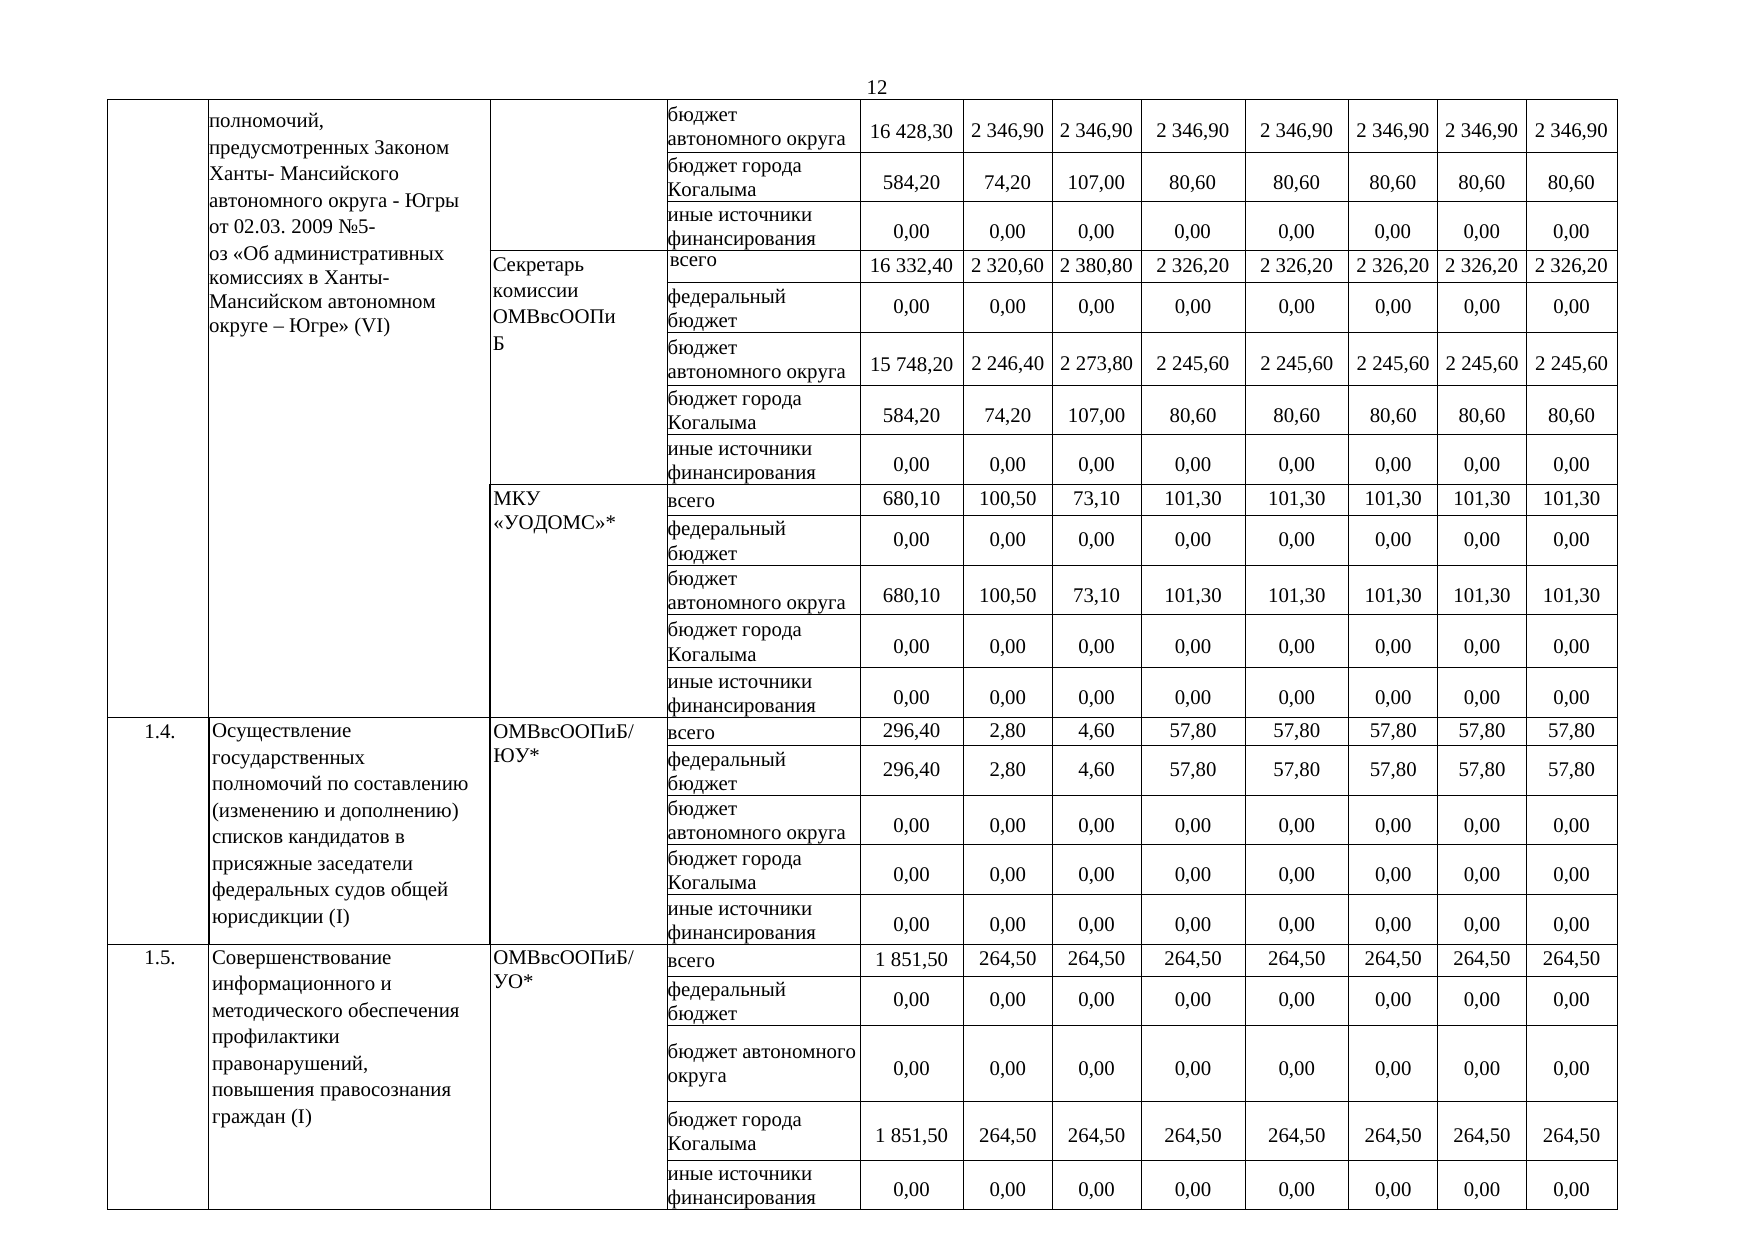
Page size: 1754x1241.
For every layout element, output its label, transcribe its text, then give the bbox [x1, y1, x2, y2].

table_cell 57,80 [1246, 746, 1348, 794]
table_cell 0,00 [861, 435, 963, 484]
table_cell 264,50 [1246, 1102, 1348, 1160]
table_cell 0,00 [861, 516, 963, 564]
table_cell 0,00 [1053, 796, 1141, 844]
table_cell бюджет города Когалыма [668, 615, 860, 667]
table_cell 264,50 [1438, 1102, 1526, 1160]
table_cell Совершенствование информационного и методического обеспечения профилактики правонарушений, повышения правосознания граждан (I) [209, 945, 490, 1209]
table_cell федеральный бюджет [668, 746, 860, 794]
table_cell 0,00 [1246, 202, 1348, 250]
table_cell 0,00 [1142, 435, 1245, 484]
table_cell 15 748,20 [861, 333, 963, 384]
table_cell 296,40 [861, 746, 963, 794]
table_cell бюджет города Когалыма [668, 845, 860, 894]
table_cell 0,00 [1349, 615, 1437, 667]
table_cell 4,60 [1053, 746, 1141, 794]
table_cell 0,00 [964, 977, 1052, 1025]
table_cell 264,50 [1527, 945, 1617, 976]
table_cell 2 245,60 [1246, 333, 1348, 384]
table_cell 0,00 [861, 1161, 963, 1209]
table_cell 0,00 [1527, 435, 1617, 484]
table_cell 0,00 [1438, 435, 1526, 484]
table_cell 0,00 [1527, 1026, 1617, 1101]
table_cell 80,60 [1527, 153, 1617, 201]
table_cell 2 326,20 [1527, 251, 1617, 282]
table_cell 2 245,60 [1349, 333, 1437, 384]
table_cell 2 346,90 [964, 100, 1052, 152]
table_cell 0,00 [1349, 895, 1437, 944]
table_cell 0,00 [1246, 516, 1348, 564]
table_cell 80,60 [1349, 153, 1437, 201]
table_cell 2 346,90 [1527, 100, 1617, 152]
table_cell 0,00 [1527, 516, 1617, 564]
table_cell 0,00 [1142, 202, 1245, 250]
table_cell иные источники финансирования [668, 668, 860, 717]
table_cell 2 245,60 [1527, 333, 1617, 384]
table_cell 0,00 [1349, 845, 1437, 894]
table_cell 57,80 [1349, 746, 1437, 794]
table_cell иные источники финансирования [668, 435, 860, 484]
table_cell 2 380,80 [1053, 251, 1141, 282]
table_cell 0,00 [1527, 977, 1617, 1025]
table_cell бюджет автономного округа [668, 566, 860, 614]
table_cell 0,00 [861, 202, 963, 250]
table_cell 0,00 [1246, 845, 1348, 894]
table_cell 0,00 [1349, 977, 1437, 1025]
table_cell 0,00 [1142, 845, 1245, 894]
table_cell бюджет автономного округа [668, 333, 860, 384]
table_cell 0,00 [1053, 435, 1141, 484]
table_cell 0,00 [1438, 283, 1526, 332]
table_cell бюджет города Когалыма [668, 1102, 860, 1160]
table_cell 0,00 [1053, 615, 1141, 667]
table_cell 100,50 [964, 485, 1052, 515]
table_cell 2 320,60 [964, 251, 1052, 282]
table_cell 0,00 [1053, 283, 1141, 332]
table_cell 0,00 [861, 283, 963, 332]
table_cell 0,00 [1246, 283, 1348, 332]
table_cell 0,00 [964, 1161, 1052, 1209]
table_cell 0,00 [1349, 1161, 1437, 1209]
table_cell федеральный бюджет [668, 977, 860, 1025]
table_cell 2 326,20 [1246, 251, 1348, 282]
table_cell бюджет автономного округа [668, 1026, 860, 1101]
table_cell 584,20 [861, 153, 963, 201]
table_cell 1.5. [108, 945, 208, 1209]
table_cell 100,50 [964, 566, 1052, 614]
table_cell 2 346,90 [1053, 100, 1141, 152]
table_cell иные источники финансирования [668, 895, 860, 944]
table_cell 264,50 [1053, 945, 1141, 976]
table_cell 73,10 [1053, 485, 1141, 515]
table_cell 101,30 [1438, 566, 1526, 614]
table_cell 4,60 [1053, 718, 1141, 745]
table_cell 0,00 [1053, 516, 1141, 564]
table_cell 0,00 [1246, 796, 1348, 844]
table_cell 0,00 [1438, 615, 1526, 667]
table_cell 57,80 [1438, 718, 1526, 745]
table_cell 80,60 [1438, 153, 1526, 201]
table_cell 0,00 [1246, 1026, 1348, 1101]
table_cell 0,00 [1438, 1161, 1526, 1209]
table_cell 0,00 [1246, 668, 1348, 717]
table_cell 0,00 [1246, 615, 1348, 667]
table_cell 264,50 [1142, 945, 1245, 976]
table_cell 80,60 [1349, 386, 1437, 434]
table_cell 0,00 [1438, 895, 1526, 944]
table_cell 101,30 [1438, 485, 1526, 515]
table_cell бюджет города Когалыма [668, 153, 860, 201]
table_cell 0,00 [861, 1026, 963, 1101]
table_cell 584,20 [861, 386, 963, 434]
table_cell 0,00 [964, 516, 1052, 564]
table_cell 264,50 [964, 1102, 1052, 1160]
table_cell 680,10 [861, 566, 963, 614]
table_cell 16 428,30 [861, 100, 963, 152]
table_cell 0,00 [1053, 895, 1141, 944]
table_cell 101,30 [1349, 485, 1437, 515]
table_cell 0,00 [1438, 845, 1526, 894]
table_cell 0,00 [1142, 283, 1245, 332]
table_cell 101,30 [1349, 566, 1437, 614]
table_cell 0,00 [1438, 796, 1526, 844]
table_cell всего [668, 485, 860, 515]
table_cell 0,00 [1349, 1026, 1437, 1101]
table_cell 2 326,20 [1142, 251, 1245, 282]
table_cell 0,00 [1349, 668, 1437, 717]
table_cell 0,00 [964, 796, 1052, 844]
table_cell 0,00 [1349, 435, 1437, 484]
table_cell 264,50 [1438, 945, 1526, 976]
table_cell всего [668, 251, 860, 282]
table_cell всего [668, 945, 860, 976]
table_cell 0,00 [1527, 1161, 1617, 1209]
table_cell 57,80 [1142, 746, 1245, 794]
table_cell 57,80 [1527, 718, 1617, 745]
table_cell федеральный бюджет [668, 283, 860, 332]
table_cell 0,00 [861, 668, 963, 717]
table_cell 0,00 [964, 845, 1052, 894]
table_cell 0,00 [1053, 845, 1141, 894]
table_cell 0,00 [1142, 1161, 1245, 1209]
table_cell 264,50 [1349, 945, 1437, 976]
table_cell 74,20 [964, 386, 1052, 434]
table_cell 0,00 [1349, 796, 1437, 844]
table_cell 2,80 [964, 746, 1052, 794]
table_cell 0,00 [1246, 1161, 1348, 1209]
table_cell 107,00 [1053, 153, 1141, 201]
table_cell бюджет города Когалыма [668, 386, 860, 434]
table_cell 2 346,90 [1142, 100, 1245, 152]
table_cell 0,00 [861, 977, 963, 1025]
table_cell 264,50 [1349, 1102, 1437, 1160]
table_cell 0,00 [1349, 202, 1437, 250]
table_cell 0,00 [861, 845, 963, 894]
table_cell 0,00 [964, 202, 1052, 250]
table_cell 680,10 [861, 485, 963, 515]
table_cell 0,00 [1142, 1026, 1245, 1101]
table_cell 101,30 [1246, 566, 1348, 614]
table_cell бюджет автономного округа [668, 796, 860, 844]
table_cell 0,00 [1142, 895, 1245, 944]
table_cell 0,00 [1053, 1161, 1141, 1209]
table_cell 0,00 [1527, 796, 1617, 844]
table_cell 0,00 [1438, 977, 1526, 1025]
table_cell 1.4. [108, 718, 208, 944]
table_cell 80,60 [1142, 153, 1245, 201]
table_cell иные источники финансирования [668, 1161, 860, 1209]
table_cell 0,00 [1527, 668, 1617, 717]
table_cell 57,80 [1349, 718, 1437, 745]
table_cell 0,00 [1053, 1026, 1141, 1101]
table_cell 0,00 [1246, 895, 1348, 944]
table_cell 2 346,90 [1438, 100, 1526, 152]
table_cell 0,00 [1527, 615, 1617, 667]
table_cell 264,50 [1527, 1102, 1617, 1160]
table_cell 0,00 [1349, 516, 1437, 564]
table_cell 0,00 [861, 895, 963, 944]
table_cell 2 326,20 [1438, 251, 1526, 282]
table_cell 0,00 [1142, 516, 1245, 564]
table_cell 80,60 [1142, 386, 1245, 434]
table_cell 101,30 [1142, 485, 1245, 515]
table_cell 0,00 [1438, 668, 1526, 717]
table_cell 2,80 [964, 718, 1052, 745]
table_cell 2 346,90 [1246, 100, 1348, 152]
table_cell 0,00 [1142, 615, 1245, 667]
table_cell 0,00 [1142, 796, 1245, 844]
table_cell 57,80 [1142, 718, 1245, 745]
table_cell 0,00 [1053, 668, 1141, 717]
table_cell ОМВвсООПиБ/ УО* [491, 945, 667, 1209]
table_cell федеральный бюджет [668, 516, 860, 564]
table_cell 2 245,60 [1142, 333, 1245, 384]
table_cell 2 346,90 [1349, 100, 1437, 152]
table_cell 264,50 [964, 945, 1052, 976]
table_cell 2 273,80 [1053, 333, 1141, 384]
table_cell 0,00 [964, 435, 1052, 484]
table_cell 0,00 [964, 1026, 1052, 1101]
table_cell 0,00 [1438, 202, 1526, 250]
table_cell 0,00 [861, 615, 963, 667]
table_cell 0,00 [1527, 202, 1617, 250]
table_cell 264,50 [1053, 1102, 1141, 1160]
table_cell бюджет автономного округа [668, 100, 860, 152]
table_cell 57,80 [1438, 746, 1526, 794]
table_cell 1 851,50 [861, 1102, 963, 1160]
table_cell 0,00 [1142, 668, 1245, 717]
table_cell 101,30 [1142, 566, 1245, 614]
table_cell 101,30 [1527, 566, 1617, 614]
table_cell 57,80 [1527, 746, 1617, 794]
table_cell 2 246,40 [964, 333, 1052, 384]
table_cell 107,00 [1053, 386, 1141, 434]
table_cell 0,00 [1053, 202, 1141, 250]
table_cell 57,80 [1246, 718, 1348, 745]
table_cell 2 245,60 [1438, 333, 1526, 384]
table_cell 80,60 [1438, 386, 1526, 434]
table_cell Секретарь комиссии ОМВвсООПиБ [491, 251, 667, 484]
table_cell 0,00 [964, 668, 1052, 717]
table_cell 1 851,50 [861, 945, 963, 976]
table_cell иные источники финансирования [668, 202, 860, 250]
table_cell 264,50 [1246, 945, 1348, 976]
table_cell 0,00 [1527, 895, 1617, 944]
table_cell 2 326,20 [1349, 251, 1437, 282]
table_cell 80,60 [1246, 153, 1348, 201]
table_cell 0,00 [861, 796, 963, 844]
table_cell Осуществление государственных полномочий по составлению (изменению и дополнению) списков кандидатов в присяжные заседатели федеральных судов общей юрисдикции (I) [210, 718, 489, 944]
table_cell 0,00 [1527, 283, 1617, 332]
table_cell МКУ «УOДОМС»* [491, 485, 667, 717]
table_cell 0,00 [1438, 1026, 1526, 1101]
table_cell 80,60 [1527, 386, 1617, 434]
table_cell 0,00 [1349, 283, 1437, 332]
table_cell 0,00 [1527, 845, 1617, 894]
table_cell 101,30 [1246, 485, 1348, 515]
table_cell 0,00 [1053, 977, 1141, 1025]
table_cell 0,00 [1438, 516, 1526, 564]
table_cell 16 332,40 [861, 251, 963, 282]
table_cell всего [668, 718, 860, 745]
table_cell 73,10 [1053, 566, 1141, 614]
table_cell 0,00 [1142, 977, 1245, 1025]
table_cell 0,00 [964, 283, 1052, 332]
table_cell 74,20 [964, 153, 1052, 201]
table_cell 296,40 [861, 718, 963, 745]
table_cell 0,00 [964, 615, 1052, 667]
table_cell 0,00 [964, 895, 1052, 944]
table_cell ОМВвсООПиБ/ ЮУ* [491, 718, 667, 944]
table_cell 0,00 [1246, 435, 1348, 484]
table_cell 0,00 [1246, 977, 1348, 1025]
table_cell 80,60 [1246, 386, 1348, 434]
table_cell 101,30 [1527, 485, 1617, 515]
table_cell 264,50 [1142, 1102, 1245, 1160]
